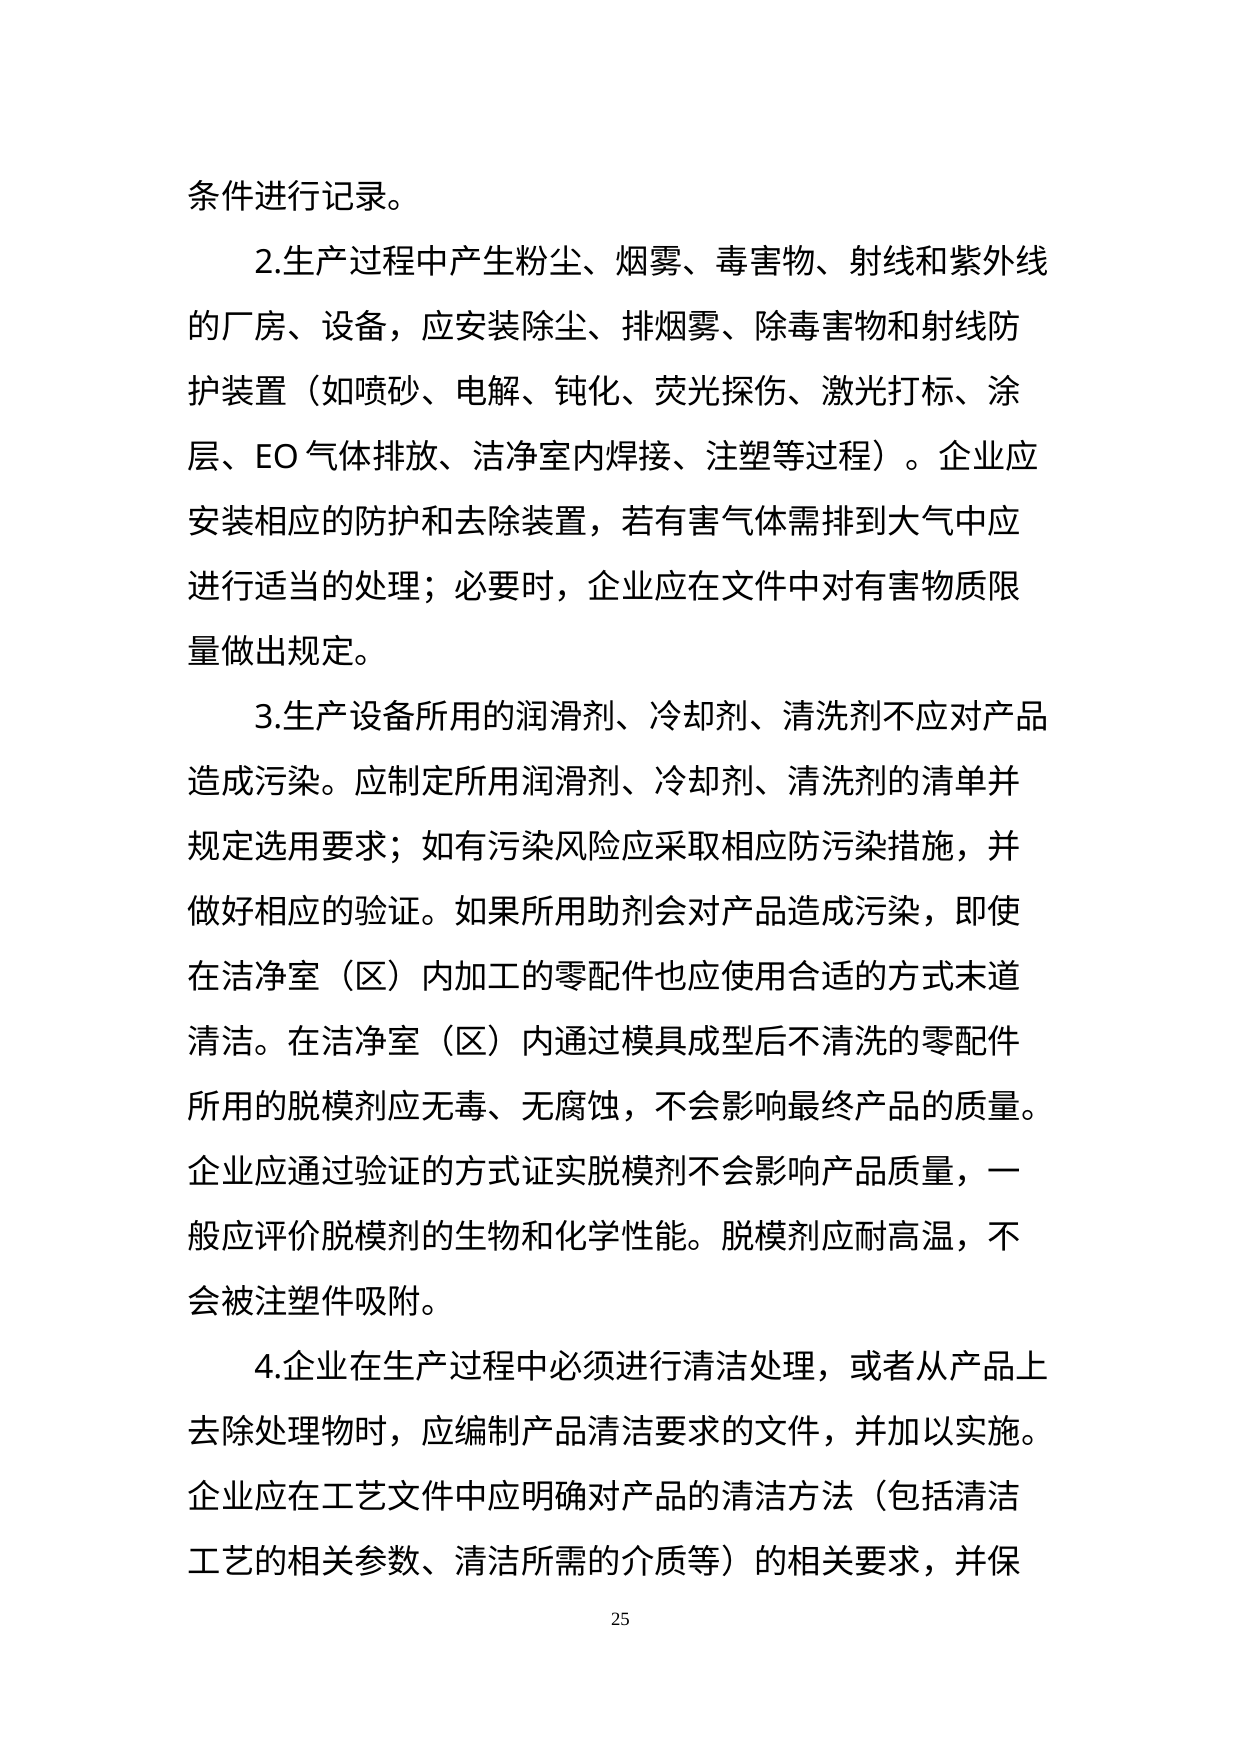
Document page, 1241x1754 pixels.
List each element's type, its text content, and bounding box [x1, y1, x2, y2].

text 3.生产设备所用的润滑剂、冷却剂、清洗剂不应对产品造成污染。应制定所用润滑剂、冷却剂、清洗剂的清单并规定选用要求；如有污染风险应采取相应防污染措施，并做好相应的验证。如果所用助剂会对产品造成污染，即使在洁净室（区）内加工的零配件也应使用合适的方式末道清洁。在洁净室（区）内通过模具成型后不清洗的零配件所用的脱模剂应无毒、无腐蚀，不会影响最终产品的质量。企业应通过验证的方式证实脱模剂不会影响产品质量，一般应评价脱模剂的生物和化学性能。脱模剂应耐高温，不会被注塑件吸附。 [187, 682, 1053, 1332]
text 2.生产过程中产生粉尘、烟雾、毒害物、射线和紫外线的厂房、设备，应安装除尘、排烟雾、除毒害物和射线防护装置（如喷砂、电解、钝化、荧光探伤、激光打标、涂层、EO气体排放、洁净室内焊接、注塑等过程）。企业应安装相应的防护和去除装置，若有害气体需排到大气中应进行适当的处理；必要时，企业应在文件中对有害物质限量做出规定。 [187, 227, 1053, 682]
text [187, 162, 1053, 227]
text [187, 1332, 1053, 1592]
